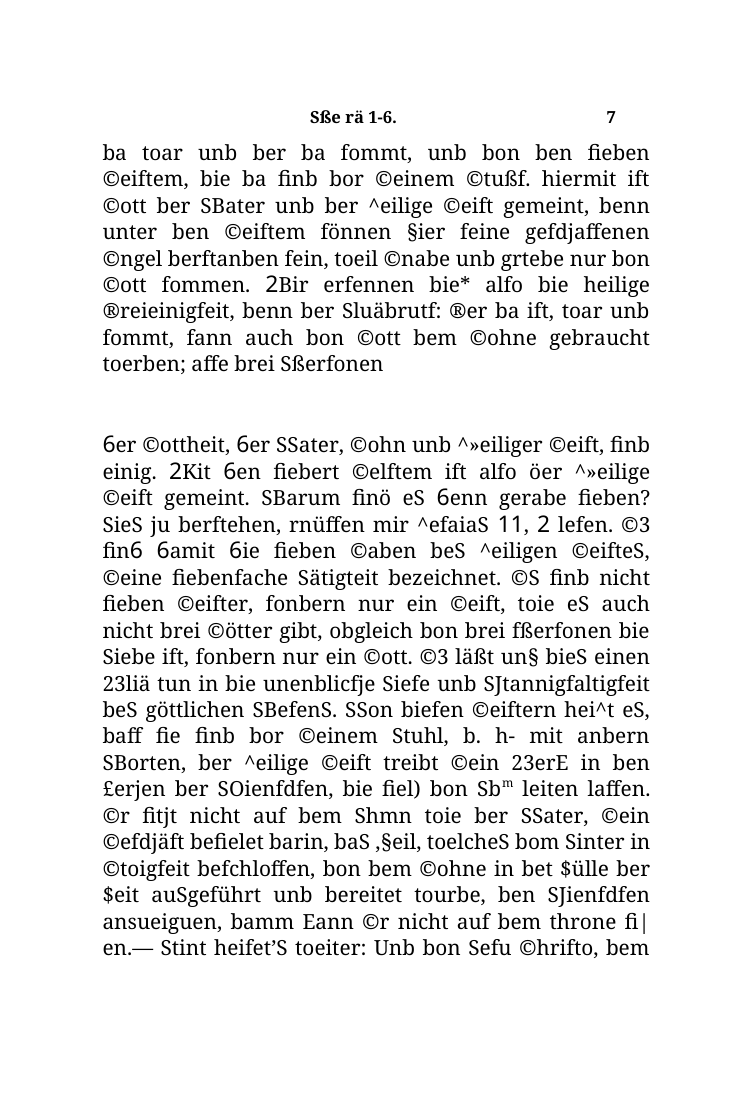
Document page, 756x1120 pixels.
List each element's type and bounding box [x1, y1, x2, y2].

text [102, 139, 650, 377]
text [102, 432, 650, 961]
